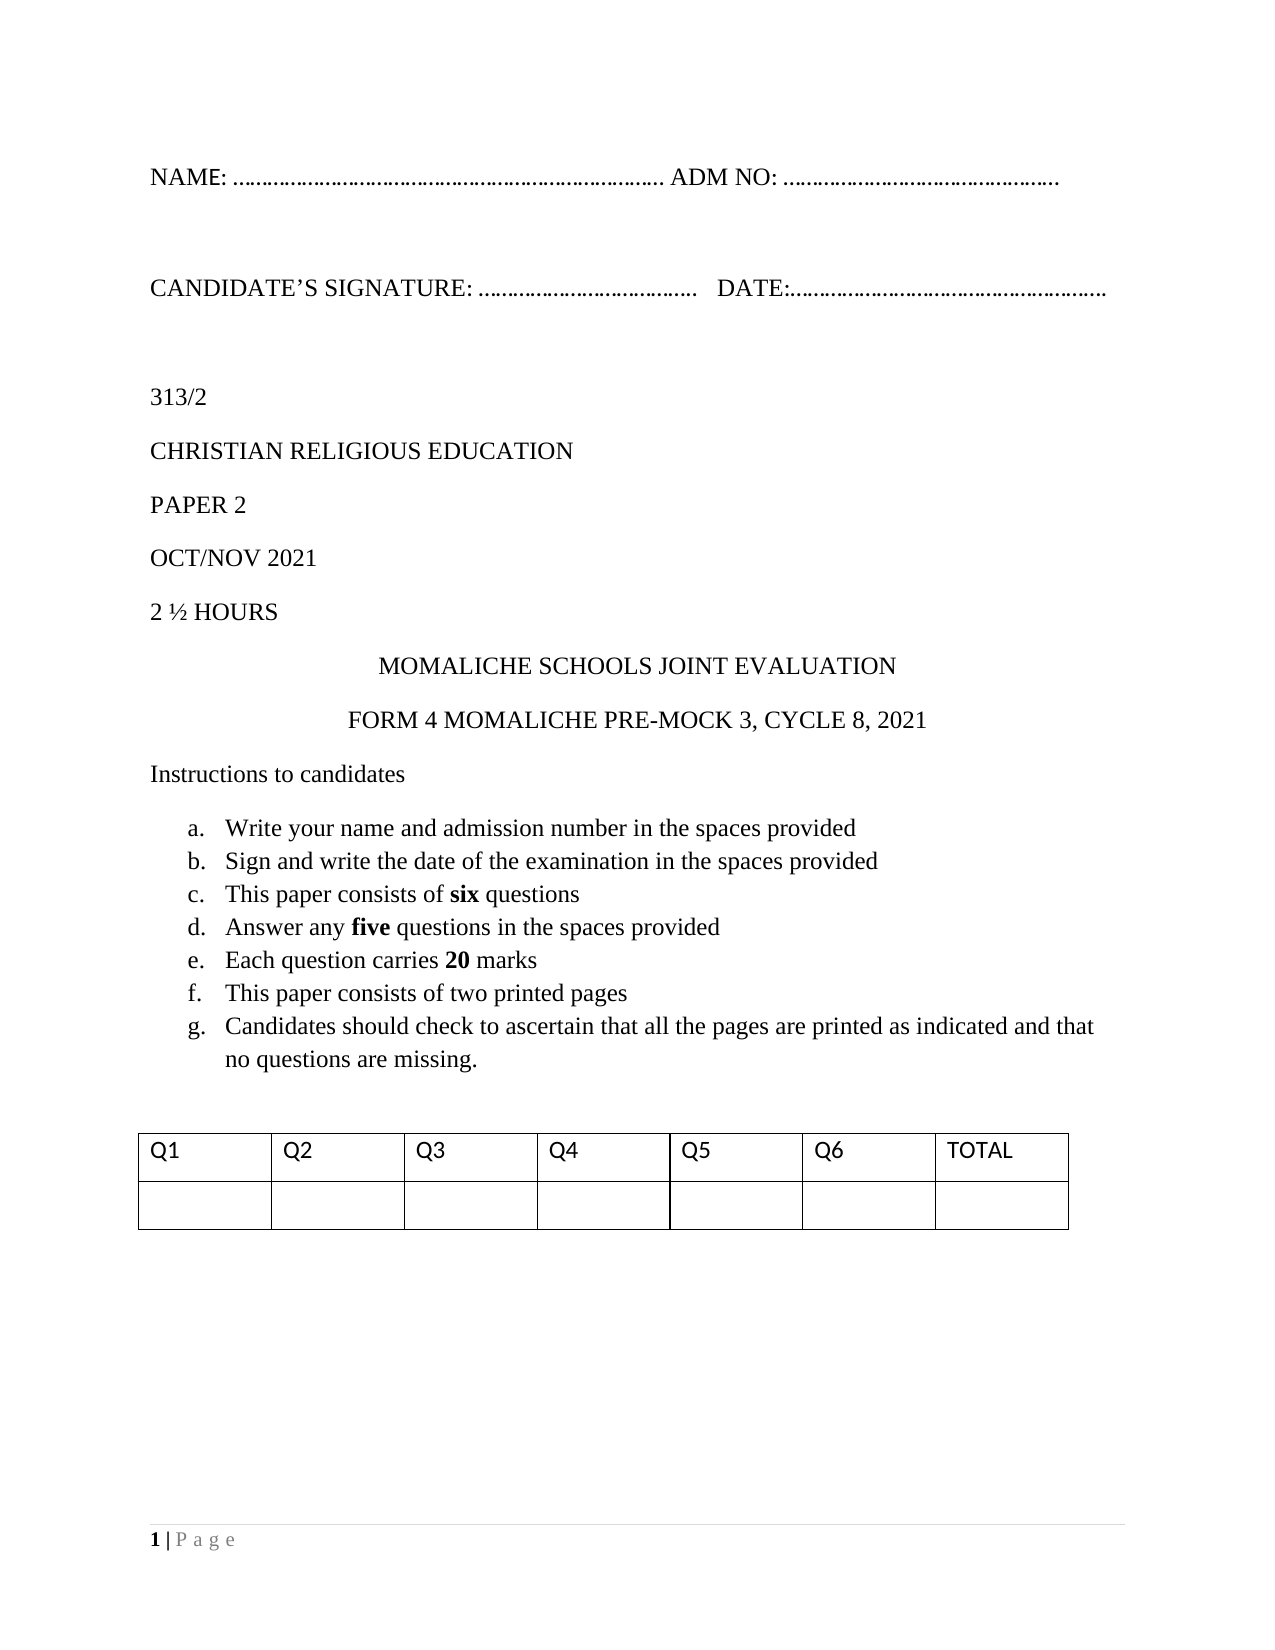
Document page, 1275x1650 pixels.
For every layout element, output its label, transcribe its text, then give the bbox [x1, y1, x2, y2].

list Candidates should check to ascertain that all the pages are printed as indicated and that no questions are missing. [187, 1011, 1125, 1073]
table_header Q2 [272, 1134, 404, 1181]
table_cell [803, 1182, 935, 1228]
list Answer any five questions in the spaces provided [187, 912, 1125, 941]
text NAME: ………………………………………………………………… ADM NO: ………………………………………… [150, 161, 1125, 191]
table_header Q1 [139, 1134, 271, 1181]
table_cell [936, 1182, 1068, 1228]
list Sign and write the date of the examination in the spaces provided [187, 846, 1125, 874]
text FORM 4 MOMALICHE PRE-MOCK 3, CYCLE 8, 2021 [150, 705, 1125, 734]
table_cell [139, 1182, 271, 1228]
table_header Q6 [803, 1134, 935, 1181]
table_header Q5 [671, 1134, 802, 1181]
list This paper consists of two printed pages [187, 978, 1125, 1007]
list Each question carries 20 marks [187, 945, 1125, 974]
text CHRISTIAN RELIGIOUS EDUCATION [150, 436, 1125, 464]
table_cell [272, 1182, 404, 1228]
text 313/2 [150, 382, 1125, 411]
table_cell [671, 1182, 802, 1228]
list Write your name and admission number in the spaces provided [187, 813, 1125, 842]
text MOMALICHE SCHOOLS JOINT EVALUATION [150, 651, 1125, 680]
list This paper consists of six questions [187, 879, 1125, 908]
table_cell [405, 1182, 537, 1228]
text Instructions to candidates [150, 759, 1125, 788]
text 2 ½ HOURS [150, 597, 1125, 626]
table_header Q3 [405, 1134, 537, 1181]
table_header TOTAL [936, 1134, 1068, 1181]
table_header Q4 [538, 1134, 669, 1181]
table_cell [538, 1182, 669, 1228]
text CANDIDATE’S SIGNATURE: ……………………………….. DATE:………………………………………………. [150, 272, 1125, 303]
text PAPER 2 [150, 490, 1125, 518]
text OCT/NOV 2021 [150, 543, 1125, 572]
